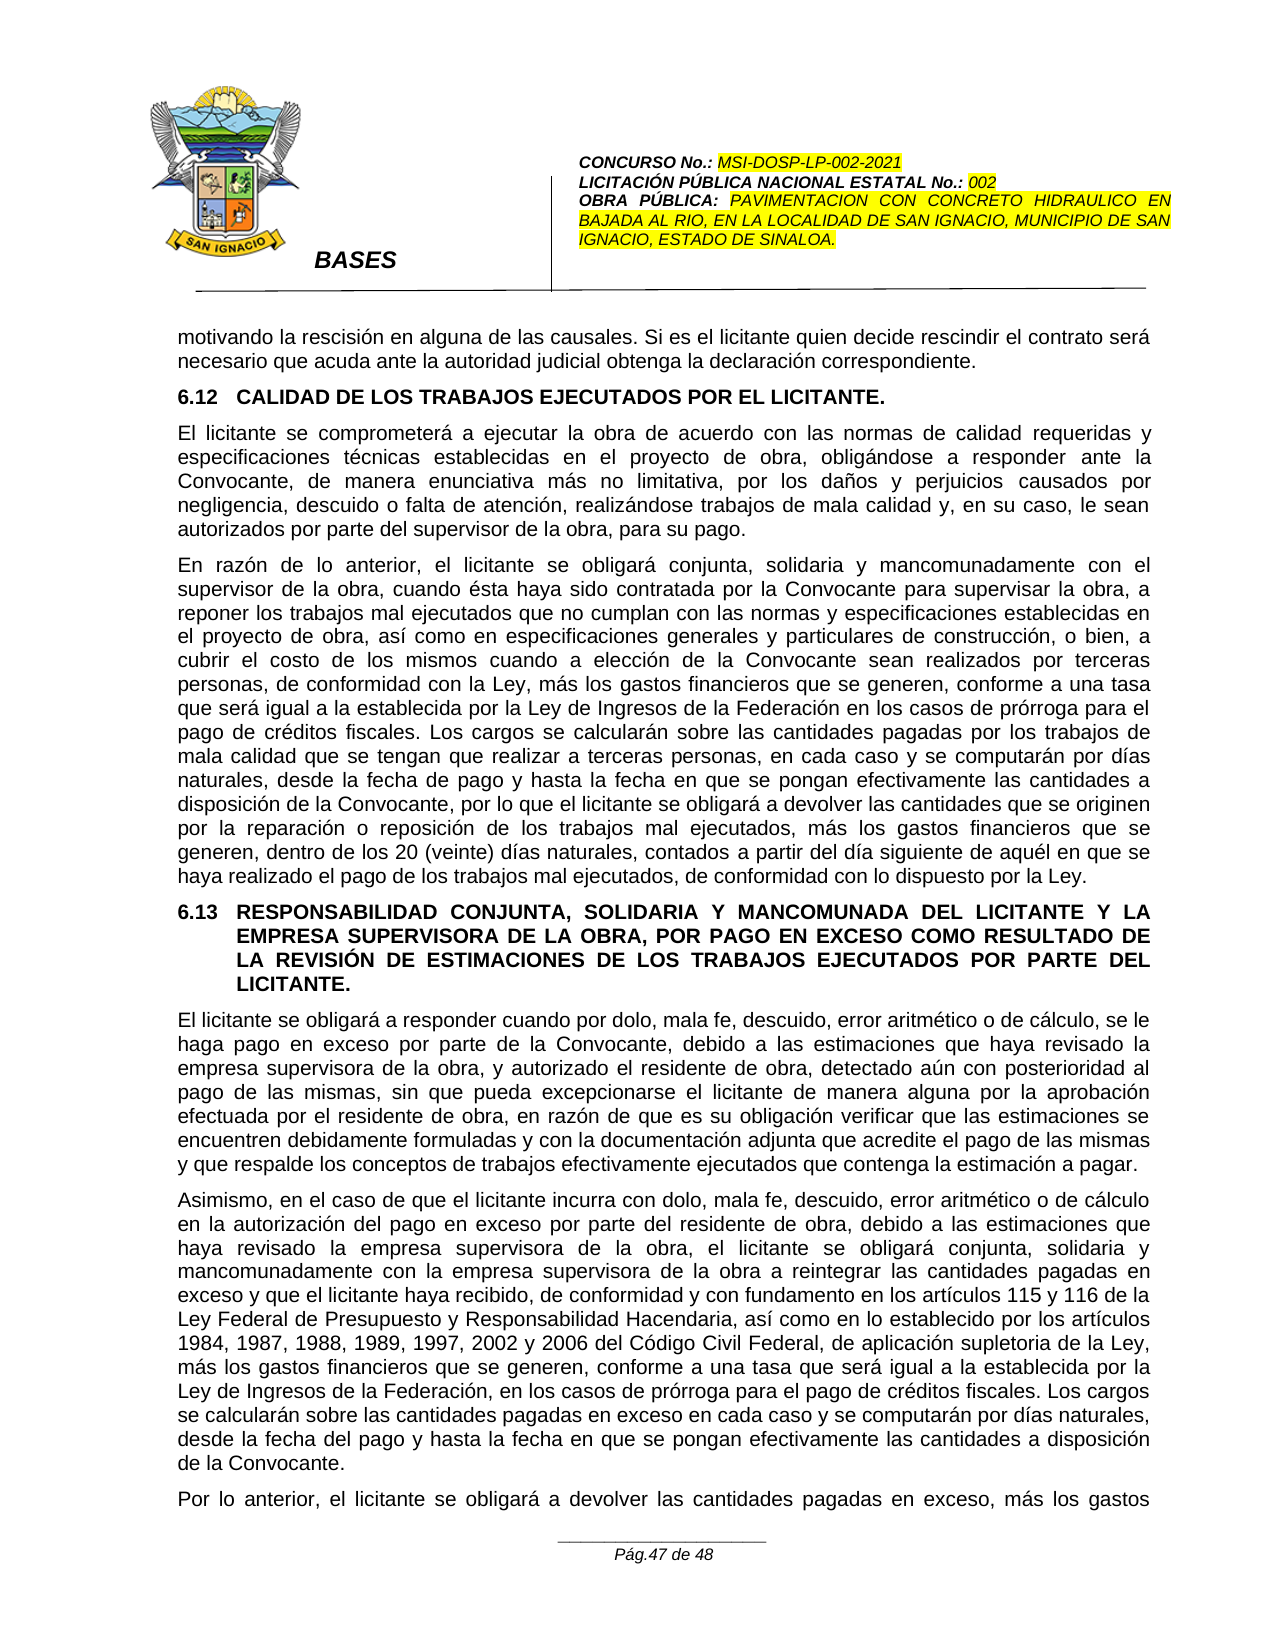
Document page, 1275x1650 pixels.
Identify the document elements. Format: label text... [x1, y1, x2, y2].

text En razón de lo anterior, el licitante se obligará conjunta, solidaria y mancomunadamente con el supervisor de la obra, cuando ésta haya sido contratada por la Convocante para supervisar la obra, a reponer los trabajos mal ejecutados que no cumplan con las normas y especificaciones establecidas en el proyecto de obra, así como en especificaciones generales y particulares de construcción, o bien, a cubrir el costo de los mismos cuando a elección de la Convocante sean realizados por terceras personas, de conformidad con la Ley, más los gastos financieros que se generen, conforme a una tasa que será igual a la establecida por la Ley de Ingresos de la Federación en los casos de prórroga para el pago de créditos fiscales. Los cargos se calcularán sobre las cantidades pagadas por los trabajos de mala calidad que se tengan que realizar a terceras personas, en cada caso y se computarán por días naturales, desde la fecha de pago y hasta la fecha en que se pongan efectivamente las cantidades a disposición de la Convocante, por lo que el licitante se obligará a devolver las cantidades que se originen por la reparación o reposición de los trabajos mal ejecutados, más los gastos financieros que se generen, dentro de los 20 (veinte) días naturales, contados a partir del día siguiente de aquél en que se haya realizado el pago de los trabajos mal ejecutados, de conformidad con lo dispuesto por la Ley. [177, 552, 1152, 888]
picture [145, 73, 304, 264]
text Asimismo, en el caso de que el licitante incurra con dolo, mala fe, descuido, error aritmético o de cálculo en la autorización del pago en exceso por parte del residente de obra, debido a las estimaciones que haya revisado la empresa supervisora de la obra, el licitante se obligará conjunta, solidaria y mancomunadamente con la empresa supervisora de la obra a reintegrar las cantidades pagadas en exceso y que el licitante haya recibido, de conformidad y con fundamento en los artículos 115 y 116 de la Ley Federal de Presupuesto y Responsabilidad Hacendaria, así como en lo establecido por los artículos 1984, 1987, 1988, 1989, 1997, 2002 y 2006 del Código Civil Federal, de aplicación supletoria de la Ley, más los gastos financieros que se generen, conforme a una tasa que será igual a la establecida por la Ley de Ingresos de la Federación, en los casos de prórroga para el pago de créditos fiscales. Los cargos se calcularán sobre las cantidades pagadas en exceso en cada caso y se computarán por días naturales, desde la fecha del pago y hasta la fecha en que se pongan efectivamente las cantidades a disposición de la Convocante. [177, 1187, 1152, 1475]
text El licitante se comprometerá a ejecutar la obra de acuerdo con las normas de calidad requeridas y especificaciones técnicas establecidas en el proyecto de obra, obligándose a responder ante la Convocante, de manera enunciativa más no limitativa, por los daños y perjuicios causados por negligencia, descuido o falta de atención, realizándose trabajos de mala calidad y, en su caso, le sean autorizados por parte del supervisor de la obra, para su pago. [177, 421, 1152, 541]
text El licitante se obligará a responder cuando por dolo, mala fe, descuido, error aritmético o de cálculo, se le haga pago en exceso por parte de la Convocante, debido a las estimaciones que haya revisado la empresa supervisora de la obra, y autorizado el residente de obra, detectado aún con posterioridad al pago de las mismas, sin que pueda excepcionarse el licitante de manera alguna por la aprobación efectuada por el residente de obra, en razón de que es su obligación verificar que las estimaciones se encuentren debidamente formuladas y con la documentación adjunta que acredite el pago de las mismas y que respalde los conceptos de trabajos efectivamente ejecutados que contenga la estimación a pagar. [177, 1008, 1152, 1175]
text 6.13 RESPONSABILIDAD CONJUNTA, SOLIDARIA Y MANCOMUNADA DEL LICITANTE Y LA EMPRESA SUPERVISORA DE LA OBRA, POR PAGO EN EXCESO COMO RESULTADO DE LA REVISIÓN DE ESTIMACIONES DE LOS TRABAJOS EJECUTADOS POR PARTE DEL LICITANTE. [177, 900, 1152, 996]
text 6.12 CALIDAD DE LOS TRABAJOS EJECUTADOS POR EL LICITANTE. [177, 385, 1152, 409]
